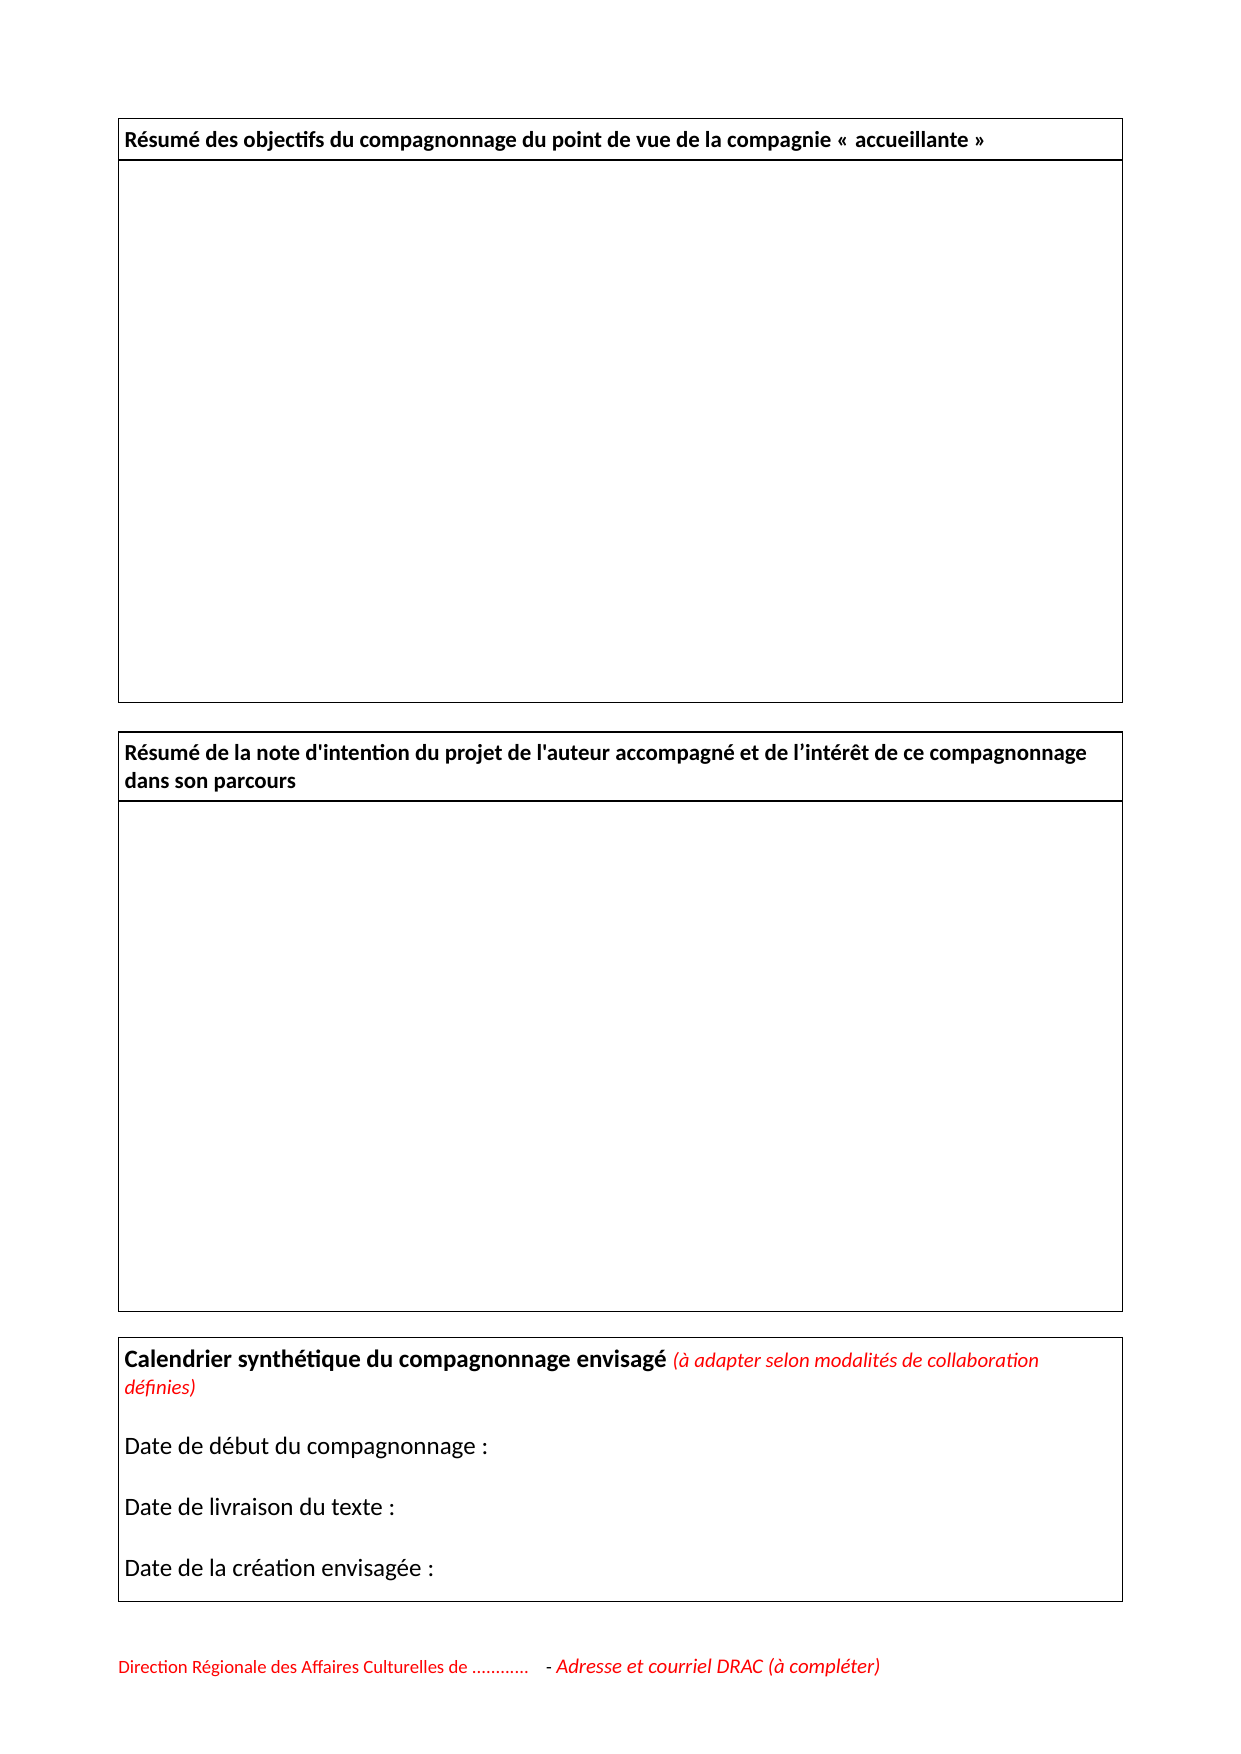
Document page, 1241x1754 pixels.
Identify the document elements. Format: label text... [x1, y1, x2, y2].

table_header Calendrier synthétique du compagnonnage envisagé (à adapter selon modalités de collaboration définies) Date de début du compagnonnage : Date de livraison du texte : Date de la création envisagée : [119, 1338, 1122, 1601]
table_header Résumé de la note d'intention du projet de l'auteur accompagné et de l’intérêt de ce compagnonnage dans son parcours [119, 733, 1122, 800]
table_header [119, 161, 1122, 702]
table_header [119, 802, 1122, 1311]
table_header Résumé des objectifs du compagnonnage du point de vue de la compagnie « accueillante » [119, 119, 1122, 159]
